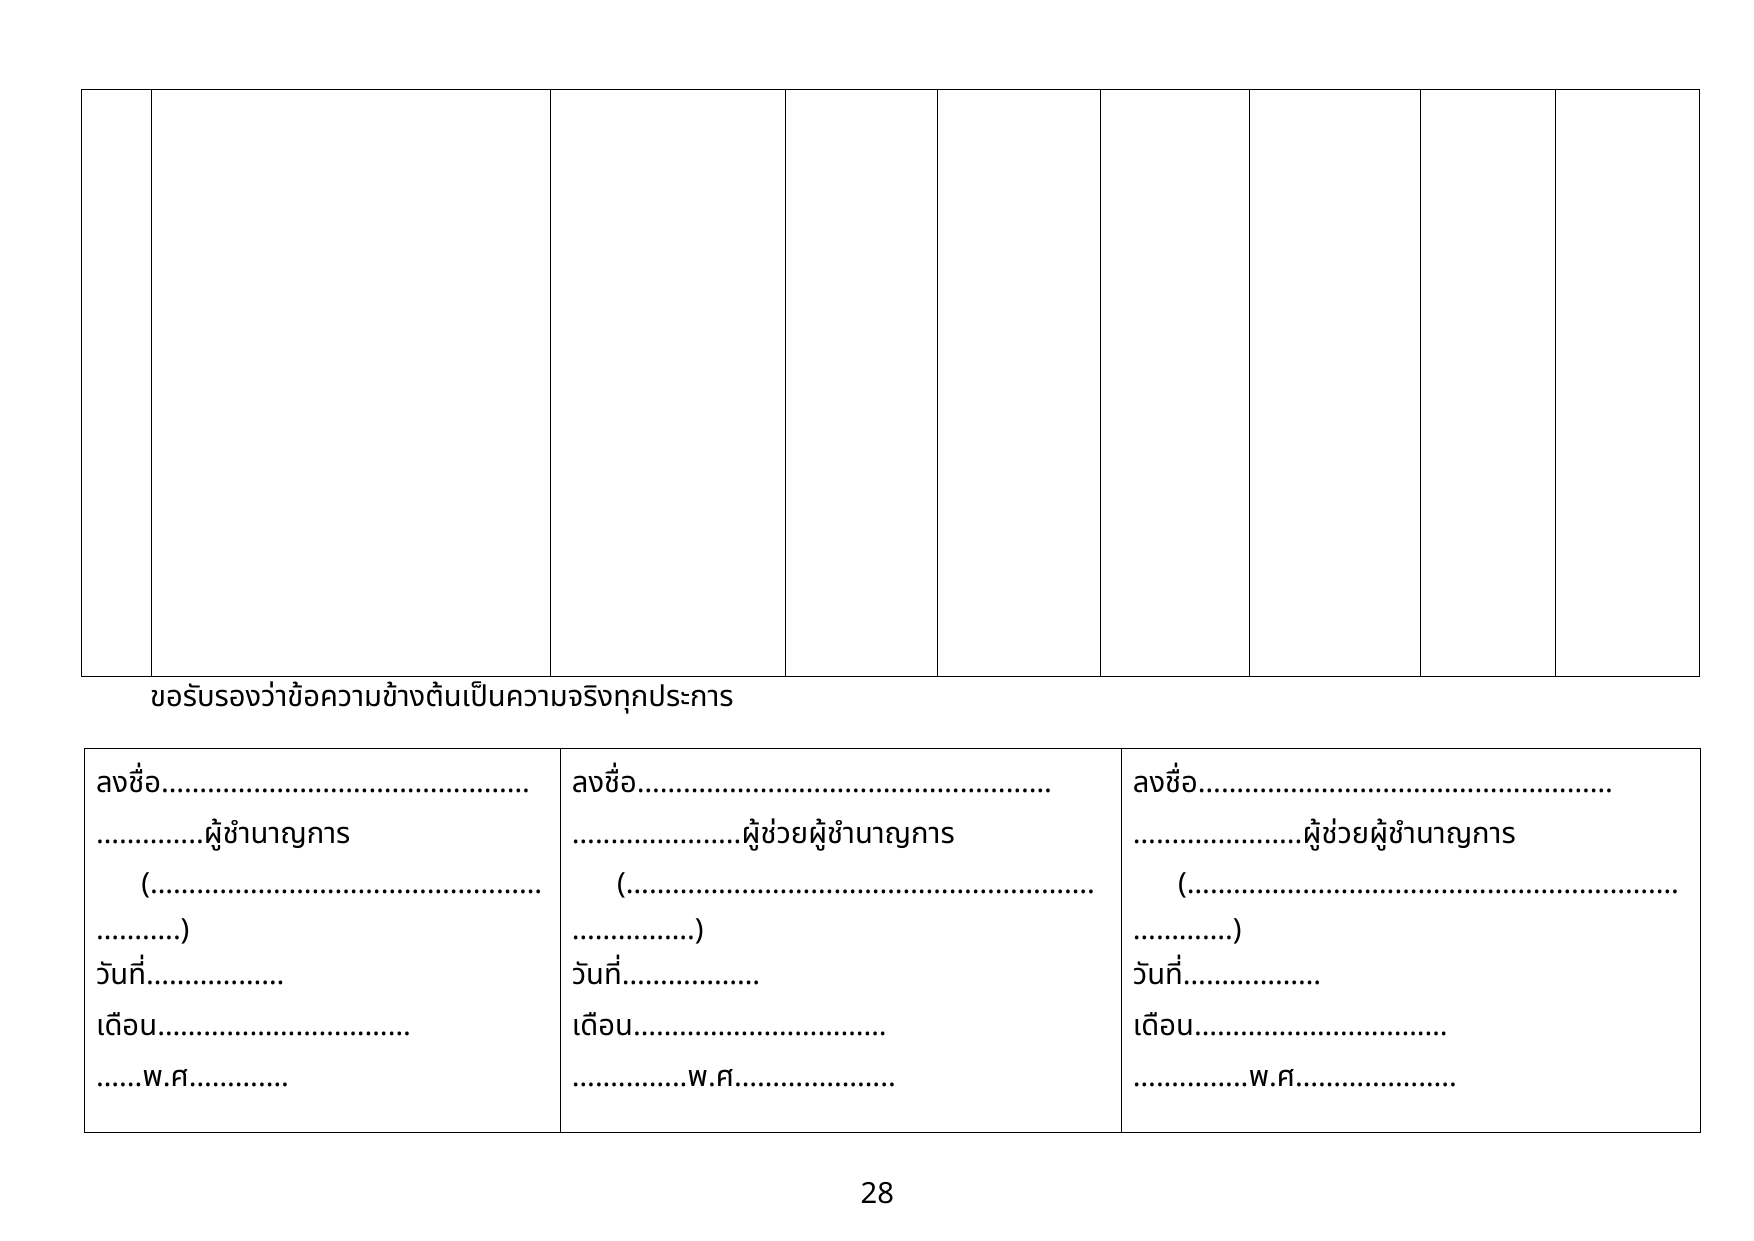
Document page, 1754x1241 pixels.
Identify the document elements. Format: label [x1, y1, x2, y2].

table_cell [786, 90, 937, 676]
table_cell [1250, 90, 1420, 676]
table_cell [152, 90, 550, 676]
table_cell [938, 90, 1100, 676]
table_cell [1101, 90, 1249, 676]
table_cell [82, 90, 151, 676]
table_cell [1421, 90, 1555, 676]
table_cell [1556, 90, 1699, 676]
table_cell [551, 90, 785, 676]
